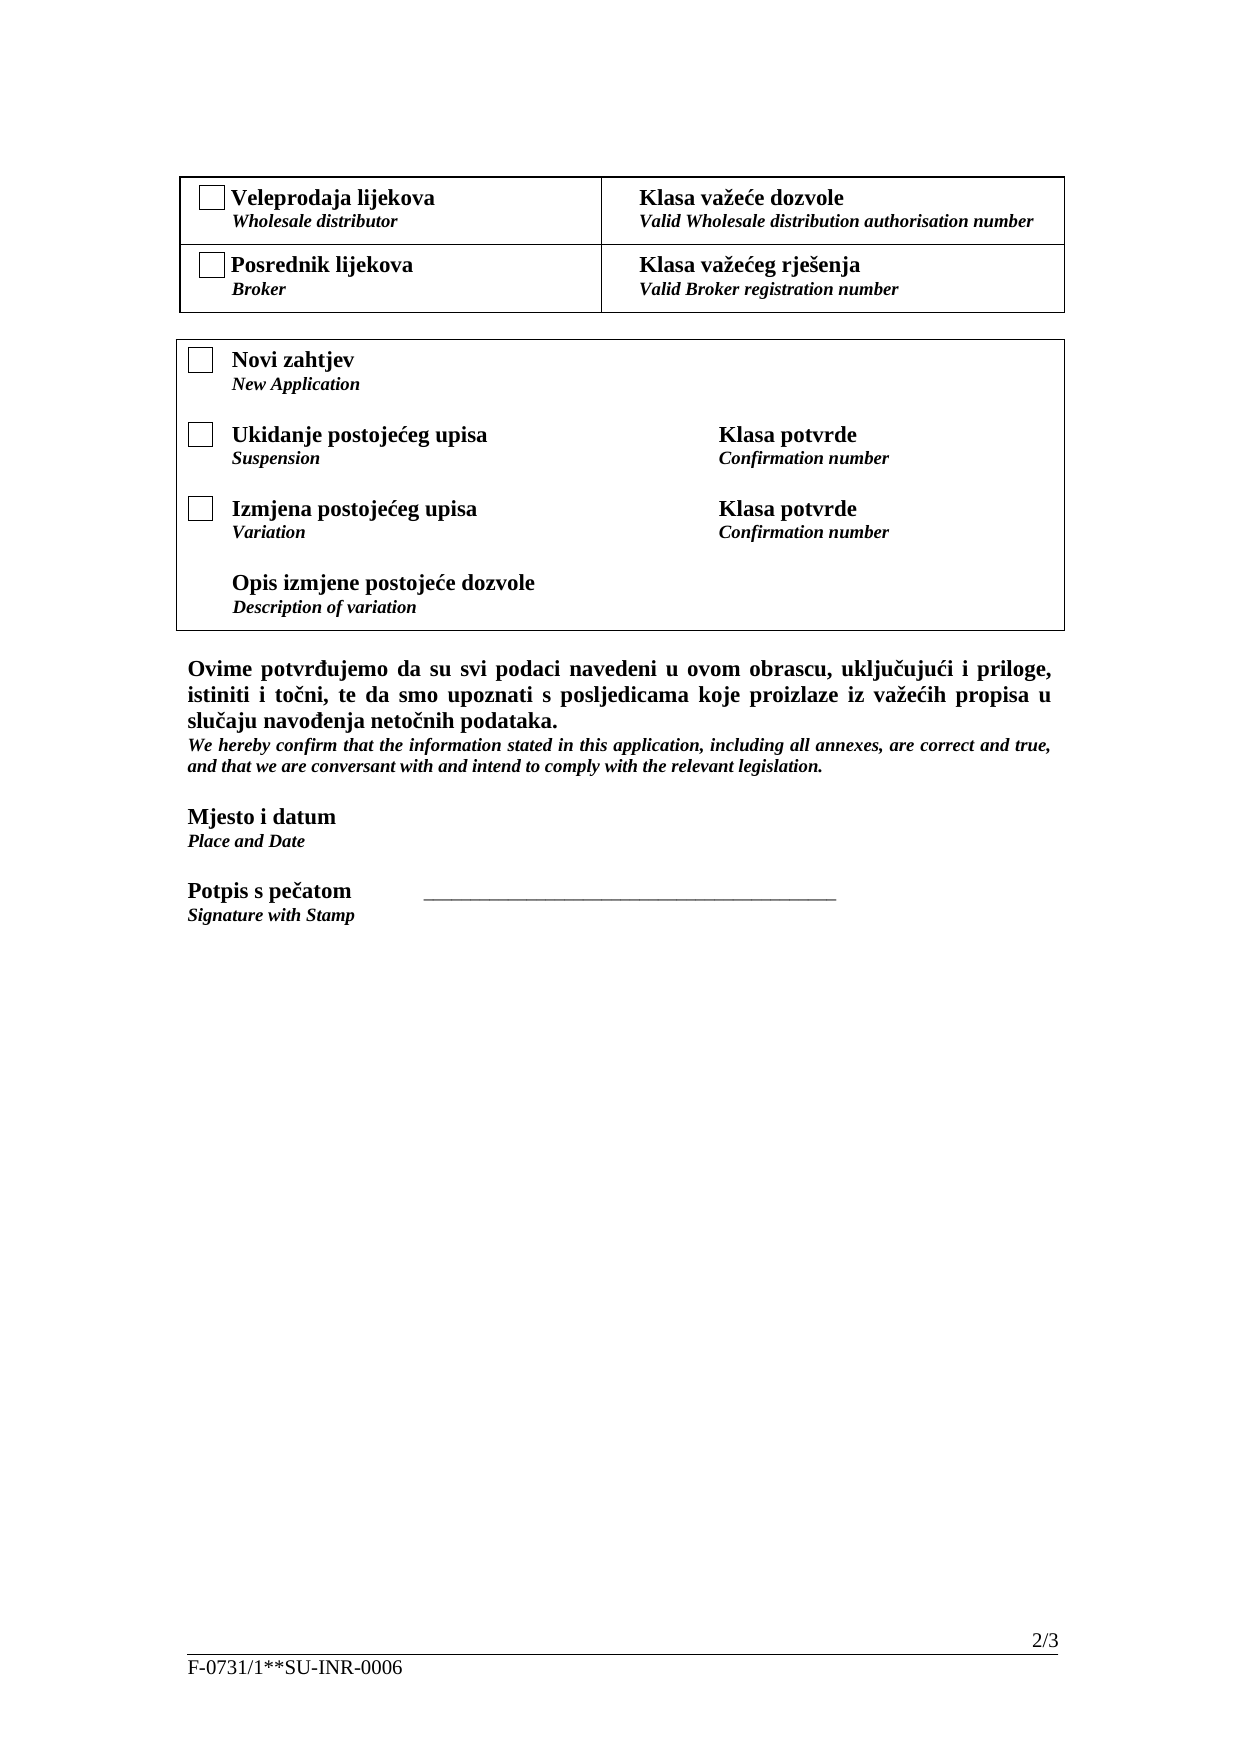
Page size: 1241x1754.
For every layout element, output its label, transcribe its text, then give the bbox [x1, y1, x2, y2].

table_header Klasa važeće dozvole Valid Wholesale distribution authorisation number [602, 178, 1064, 244]
table_cell Posrednik lijekova Broker [181, 245, 601, 312]
table_cell Klasa važećeg rješenja Valid Broker registration number [602, 245, 1064, 312]
text Potpis s pečatom ____________________________________________ [187, 878, 1053, 904]
text Mjesto i datum [187, 803, 1053, 830]
text Signature with Stamp [187, 904, 1053, 926]
text We hereby confirm that the information stated in this application, including all annexes, are correct and true, and that we are conversant with and intend to comply with the relevant legislation. [187, 734, 1053, 777]
table_header Novi zahtjev New Application Ukidanje postojećeg upisa Klasa potvrde Suspension Confirmation number Izmjena postojećeg upisa Klasa potvrde Variation Confirmation number Opis izmjene postojeće dozvole Description of variation [177, 340, 1064, 630]
table_header Veleprodaja lijekova Wholesale distributor [181, 178, 601, 244]
text Ovime potvrđujemo da su svi podaci navedeni u ovom obrascu, uključujući i priloge, istiniti i točni, te da smo upoznati s posljedicama koje proizlaze iz važećih propisa u slučaju navođenja netočnih podataka. [187, 655, 1053, 734]
text Place and Date [187, 830, 1053, 851]
